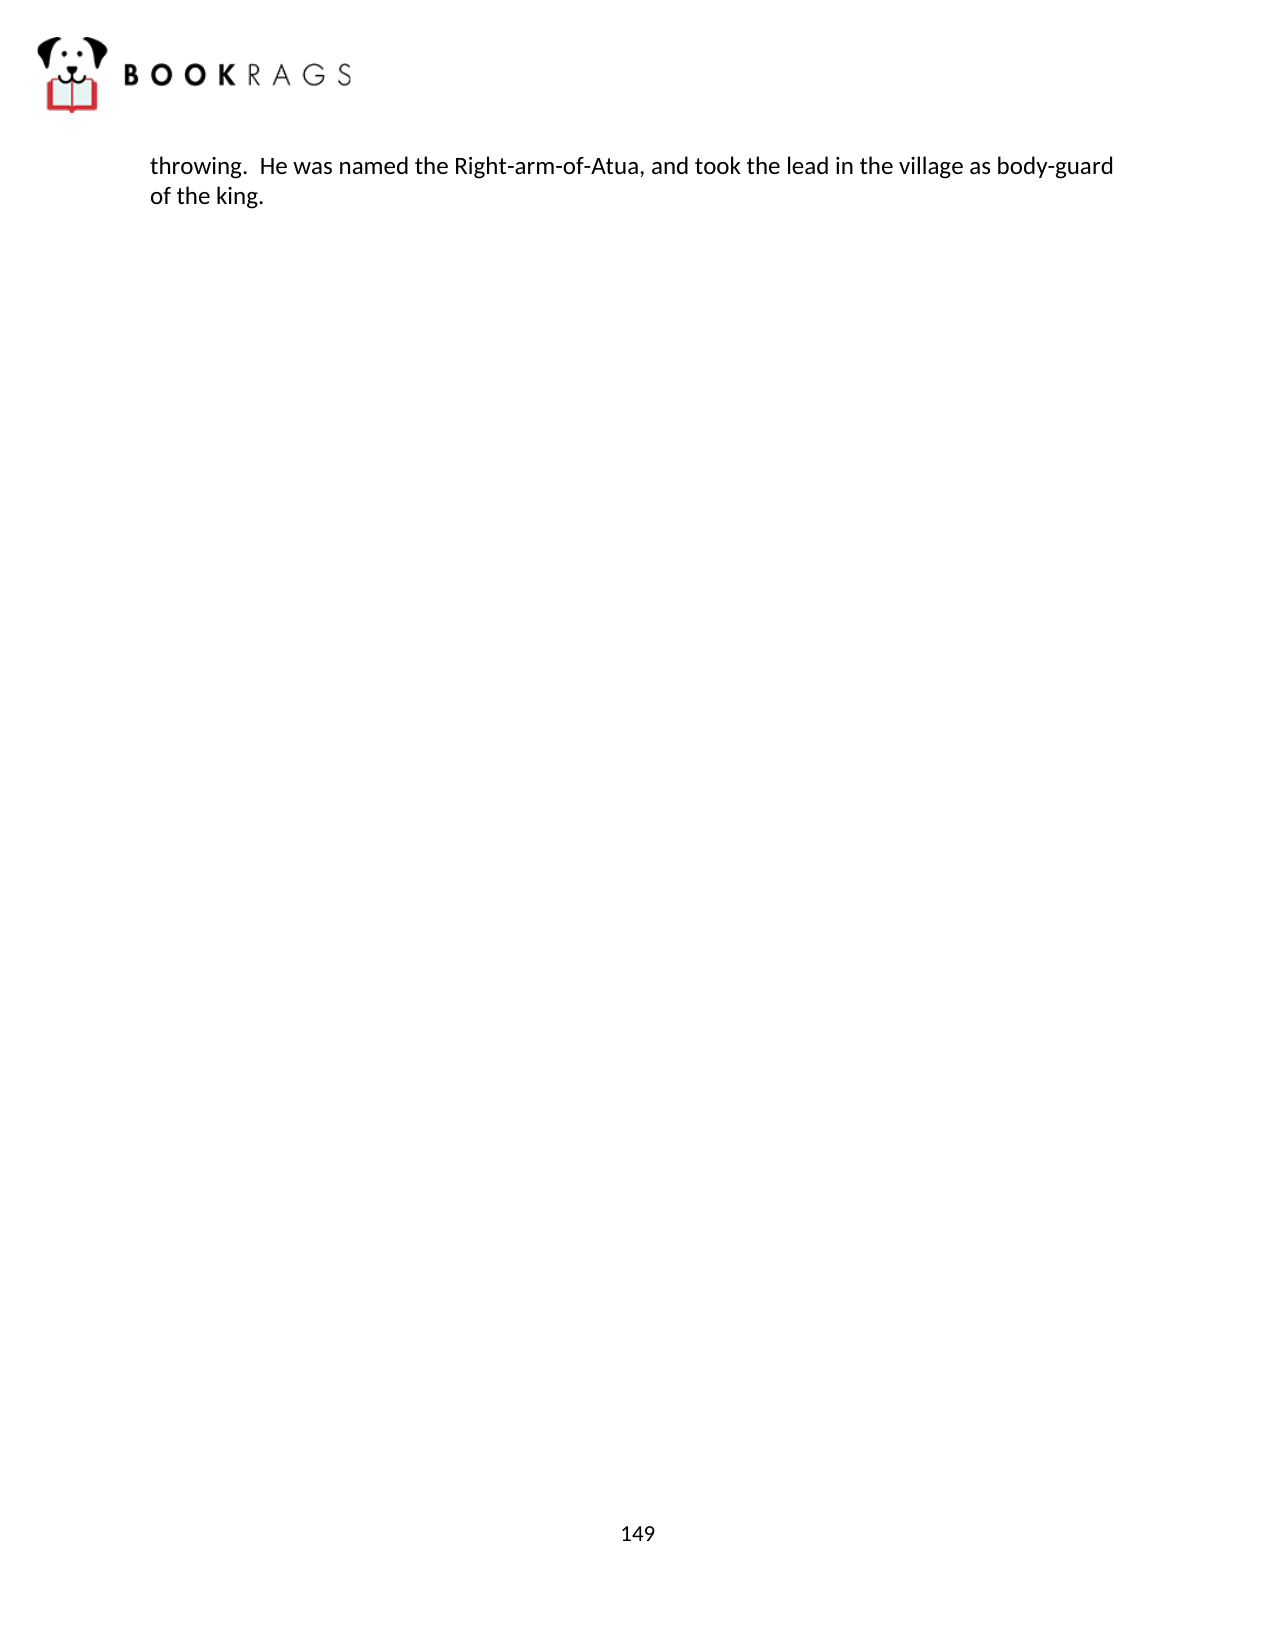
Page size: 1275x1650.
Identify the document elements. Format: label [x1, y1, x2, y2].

picture [37, 37, 351, 113]
text [150, 150, 1125, 211]
